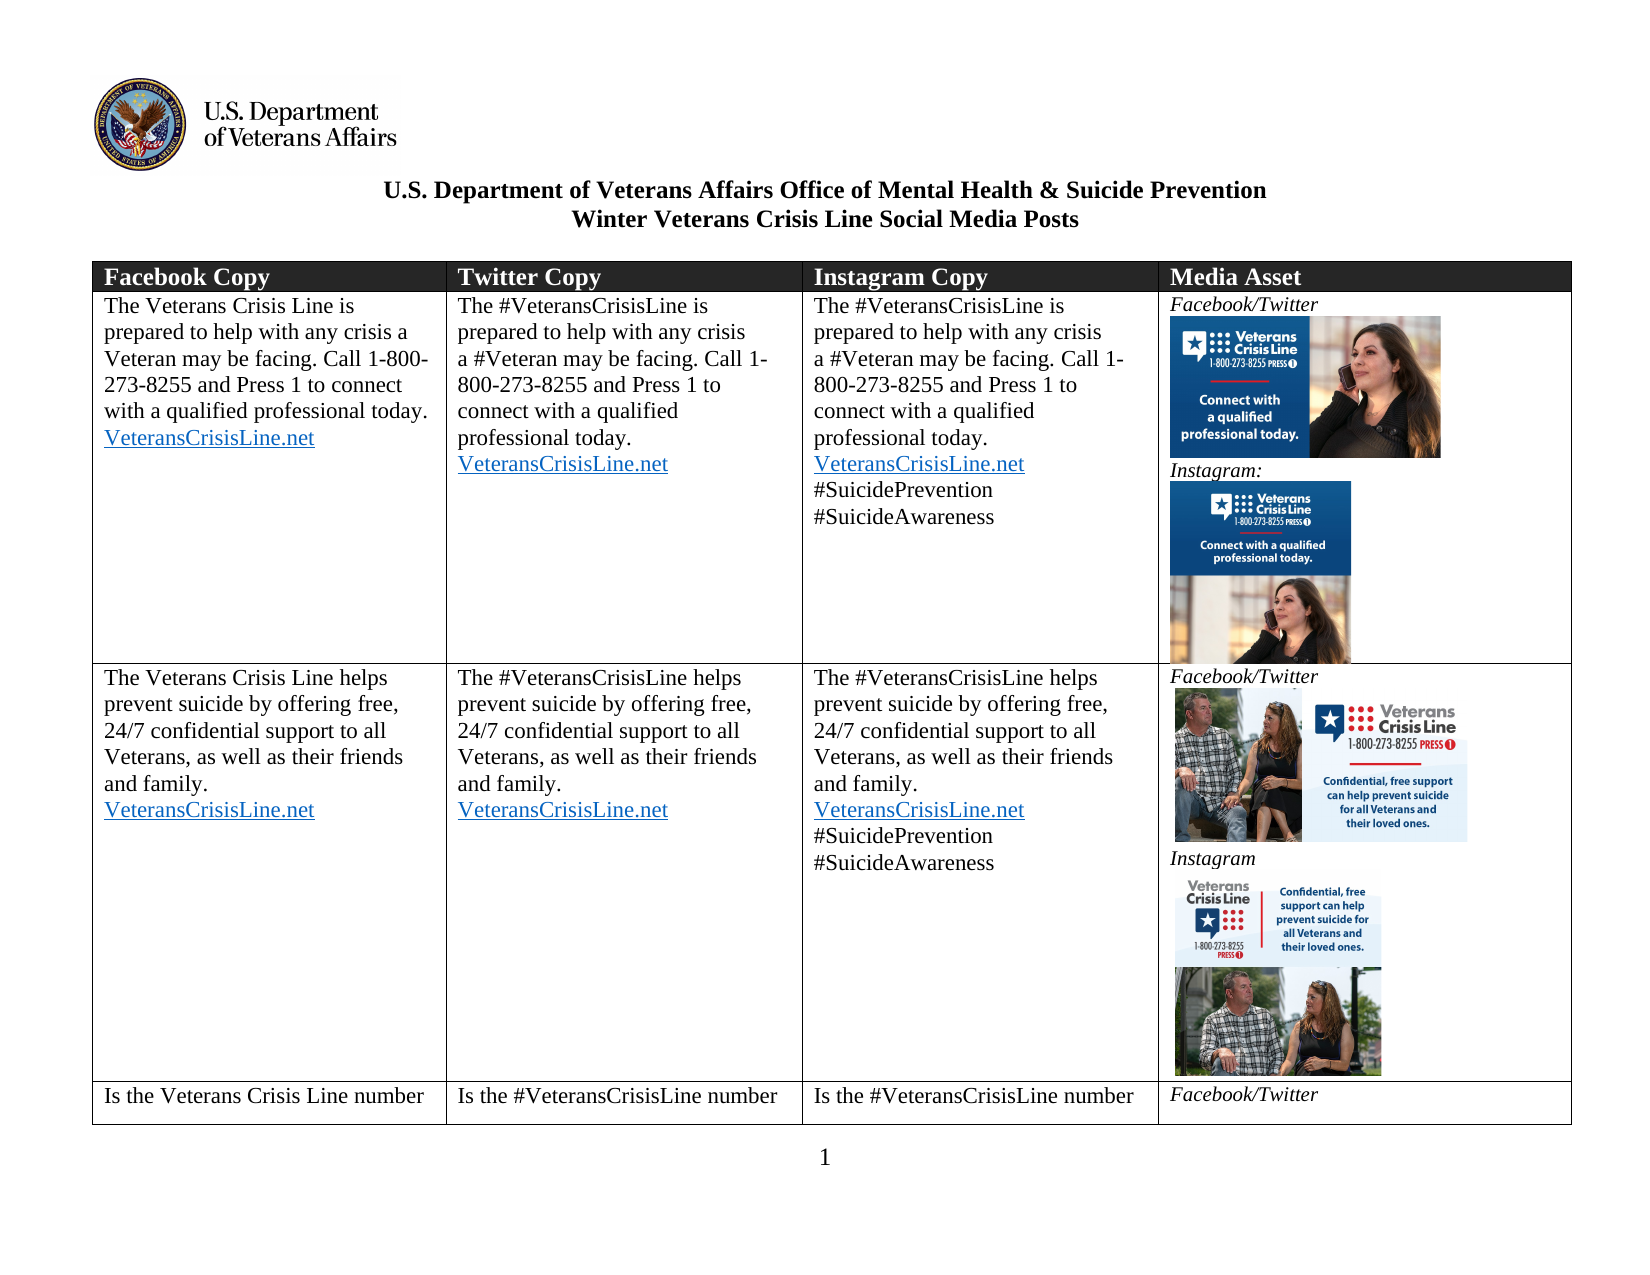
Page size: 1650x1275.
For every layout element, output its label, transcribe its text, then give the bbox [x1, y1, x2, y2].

table_header Twitter Copy [447, 262, 802, 291]
table_header Instagram Copy [803, 262, 1158, 291]
picture [1170, 316, 1441, 458]
picture [1170, 481, 1352, 664]
table_cell The #VeteransCrisisLine is prepared to help with any crisis a #Veteran may be facing. Call 1-800-273-8255 and Press 1 to connect with a qualified professional today. VeteransCrisisLine.net #SuicidePrevention #SuicideAwareness [803, 292, 1158, 663]
subtitle U.S. Department of Veterans Affairs Office of Mental Health & Suicide Prevention [90, 175, 1560, 204]
table_cell The #VeteransCrisisLine is prepared to help with any crisis a #Veteran may be facing. Call 1-800-273-8255 and Press 1 to connect with a qualified professional today. VeteransCrisisLine.net [447, 292, 802, 663]
table_cell The #VeteransCrisisLine helps prevent suicide by offering free, 24/7 confidential support to all Veterans, as well as their friends and family. VeteransCrisisLine.net #SuicidePrevention #SuicideAwareness [803, 664, 1158, 1081]
picture [1175, 688, 1468, 842]
table_cell Facebook/Twitter Instagram [1159, 664, 1571, 1081]
picture [1175, 869, 1382, 1076]
table_header Facebook Copy [93, 262, 446, 291]
table_cell The Veterans Crisis Line helps prevent suicide by offering free, 24/7 confidential support to all Veterans, as well as their friends and family. VeteransCrisisLine.net [93, 664, 446, 1081]
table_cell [447, 1082, 802, 1124]
table_cell Facebook/Twitter Instagram: [1159, 292, 1571, 663]
table_cell Facebook/Twitter Instagram [1159, 1082, 1571, 1124]
table_cell The #VeteransCrisisLine helps prevent suicide by offering free, 24/7 confidential support to all Veterans, as well as their friends and family. VeteransCrisisLine.net [447, 664, 802, 1081]
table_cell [803, 1082, 1158, 1124]
table_cell The Veterans Crisis Line is prepared to help with any crisis a Veteran may be facing. Call 1-800-273-8255 and Press 1 to connect with a qualified professional today. VeteransCrisisLine.net [93, 292, 446, 663]
table_header Media Asset [1159, 262, 1571, 291]
text Winter Veterans Crisis Line Social Media Posts [90, 204, 1560, 232]
picture [90, 75, 401, 175]
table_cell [93, 1082, 446, 1124]
